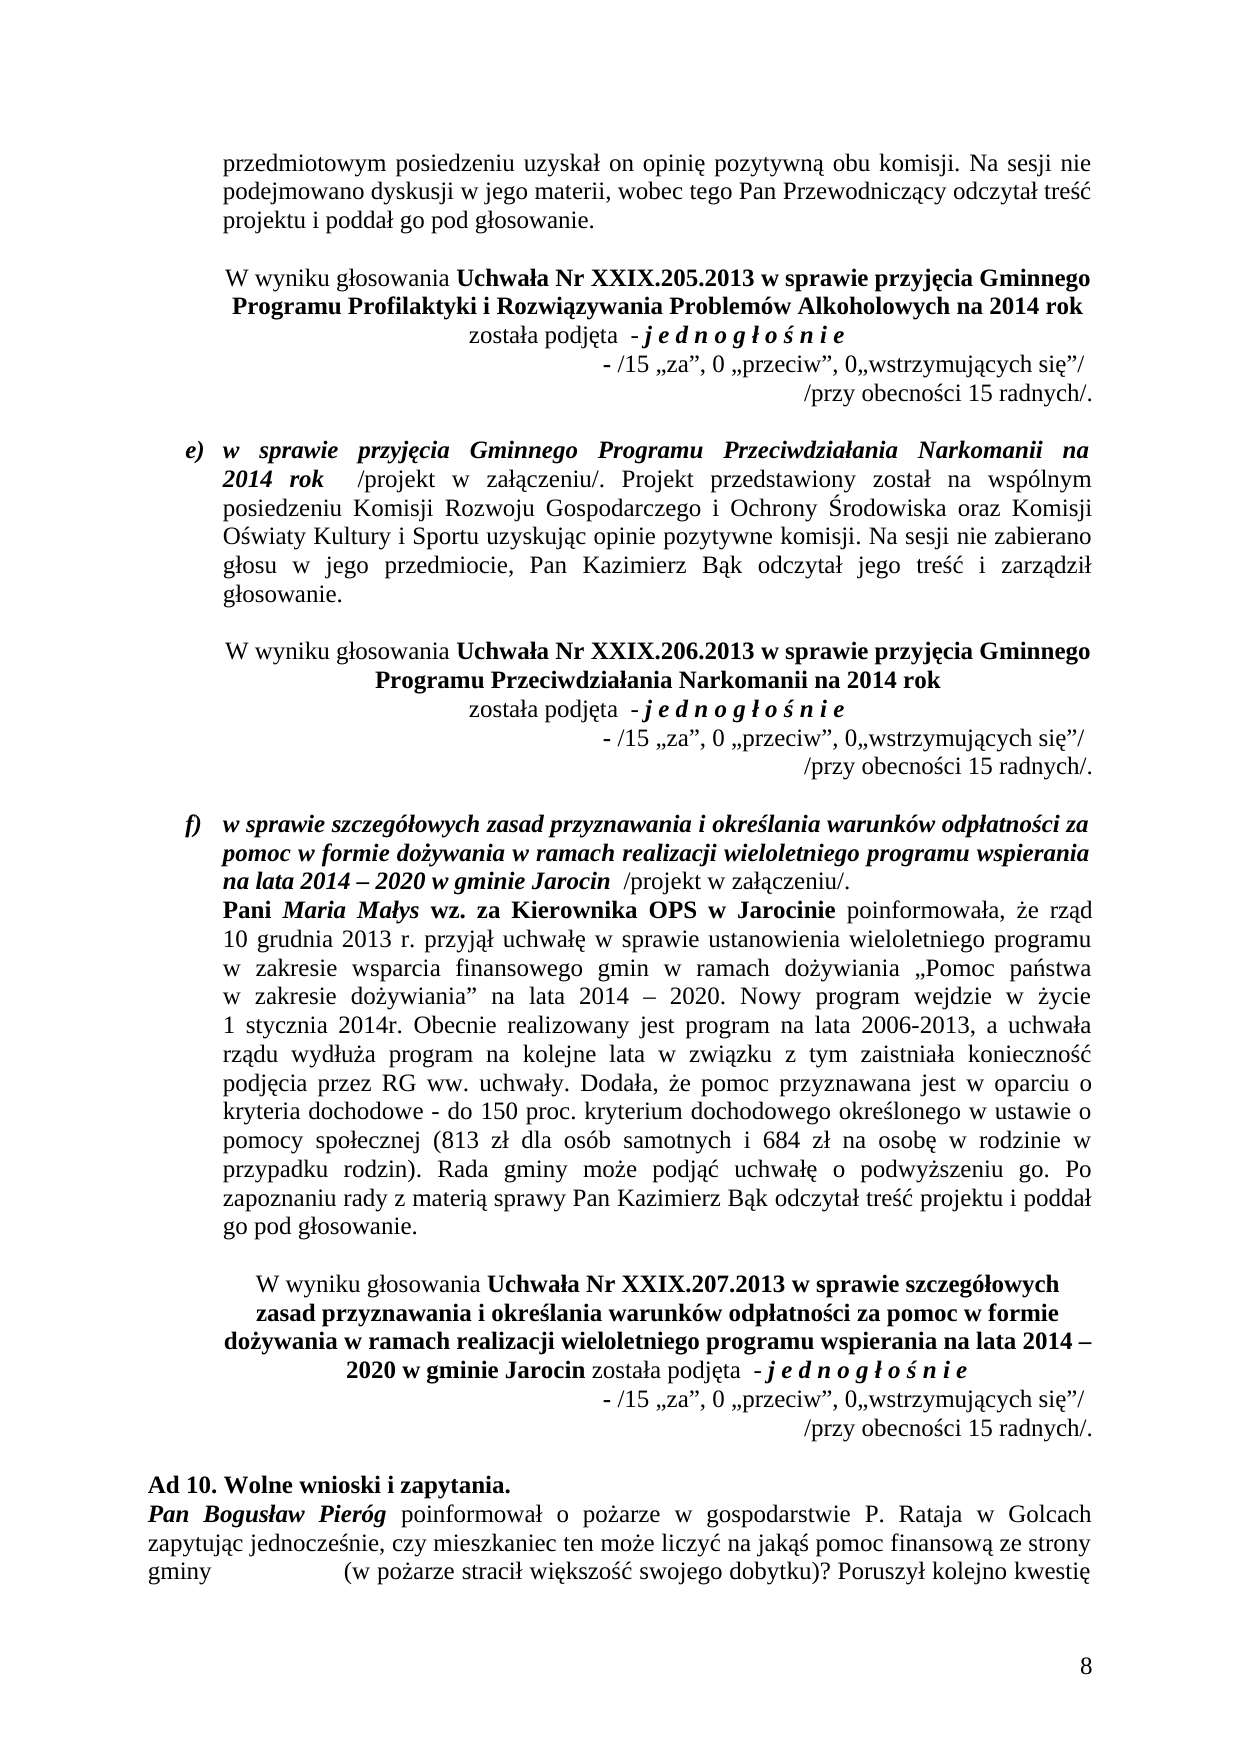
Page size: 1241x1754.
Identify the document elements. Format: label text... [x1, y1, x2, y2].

list - /15 „za”, 0 „przeciw”, 0„wstrzymujących się”/ [223, 349, 1093, 378]
list - /15 „za”, 0 „przeciw”, 0„wstrzymujących się”/ [223, 1384, 1093, 1413]
text została podjęta - j e d n o g ł o ś n i e [223, 694, 1093, 723]
text /przy obecności 15 radnych/. [739, 378, 1093, 406]
text /przy obecności 15 radnych/. [185, 1413, 1093, 1441]
text Ad 10. Wolne wnioski i zapytania. [148, 1470, 1093, 1499]
text Pani Maria Małys wz. za Kierownika OPS w Jarocinie poinformowała, że rząd 10 grudnia 2013 r. przyjął uchwałę w sprawie ustanowienia wieloletniego programu w zakresie wsparcia finansowego gmin w ramach dożywiania „Pomoc państwa w zakresie dożywiania” na lata 2014 – 2020. Nowy program wejdzie w życie 1 stycznia 2014r. Obecnie realizowany jest program na lata 2006-2013, a uchwała rządu wydłuża program na kolejne lata w związku z tym zaistniała konieczność podjęcia przez RG ww. uchwały. Dodała, że pomoc przyznawana jest w oparciu o kryteria dochodowe - do 150 proc. kryterium dochodowego określonego w ustawie o pomocy społecznej (813 zł dla osób samotnych i 684 zł na osobę w rodzinie w przypadku rodzin). Rada gminy może podjąć uchwałę o podwyższeniu go. Po zapoznaniu rady z materią sprawy Pan Kazimierz Bąk odczytał treść projektu i poddał go pod głosowanie. [223, 895, 1093, 1240]
list w sprawie szczegółowych zasad przyznawania i określania warunków odpłatności za pomoc w formie dożywania w ramach realizacji wieloletniego programu wspierania na lata 2014 – 2020 w gminie Jarocin /projekt w załączeniu/. [185, 809, 1093, 895]
text W wyniku głosowania Uchwała Nr XXIX.205.2013 w sprawie przyjęcia Gminnego Programu Profilaktyki i Rozwiązywania Problemów Alkoholowych na 2014 rok została podjęta - j e d n o g ł o ś n i e [223, 263, 1093, 349]
list w sprawie przyjęcia Gminnego Programu Przeciwdziałania Narkomanii na 2014 rok /projekt w załączeniu/. Projekt przedstawiony został na wspólnym posiedzeniu Komisji Rozwoju Gospodarczego i Ochrony Środowiska oraz Komisji Oświaty Kultury i Sportu uzyskując opinie pozytywne komisji. Na sesji nie zabierano głosu w jego przedmiocie, Pan Kazimierz Bąk odczytał jego treść i zarządził głosowanie. [185, 435, 1093, 608]
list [185, 148, 1093, 234]
text /przy obecności 15 radnych/. [185, 751, 1093, 780]
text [148, 1499, 1093, 1585]
list - /15 „za”, 0 „przeciw”, 0„wstrzymujących się”/ [223, 723, 1093, 751]
text W wyniku głosowania Uchwała Nr XXIX.207.2013 w sprawie szczegółowych zasad przyznawania i określania warunków odpłatności za pomoc w formie dożywania w ramach realizacji wieloletniego programu wspierania na lata 2014 – 2020 w gminie Jarocin została podjęta - j e d n o g ł o ś n i e [223, 1269, 1093, 1384]
text W wyniku głosowania Uchwała Nr XXIX.206.2013 w sprawie przyjęcia Gminnego Programu Przeciwdziałania Narkomanii na 2014 rok [223, 636, 1093, 694]
